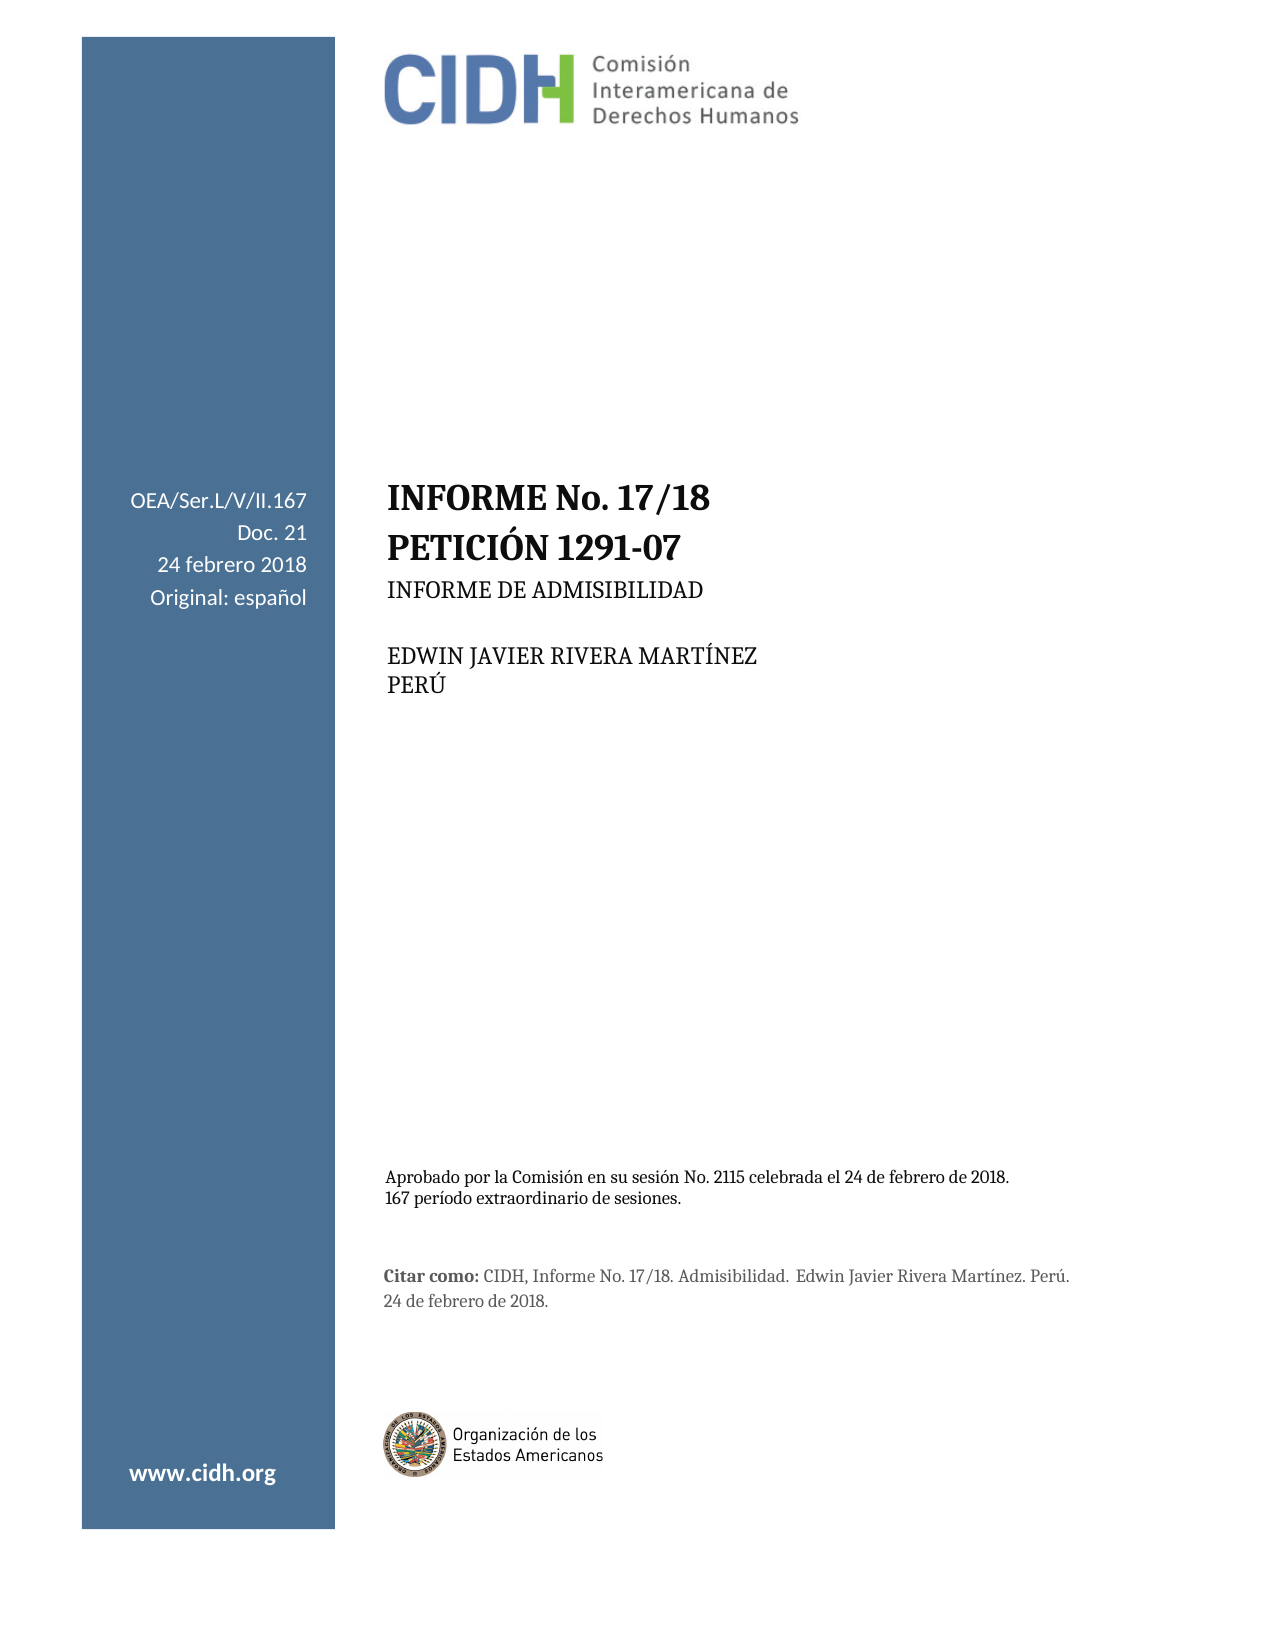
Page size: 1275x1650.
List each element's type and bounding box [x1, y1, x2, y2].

picture [383, 1412, 603, 1477]
picture [375, 47, 810, 131]
